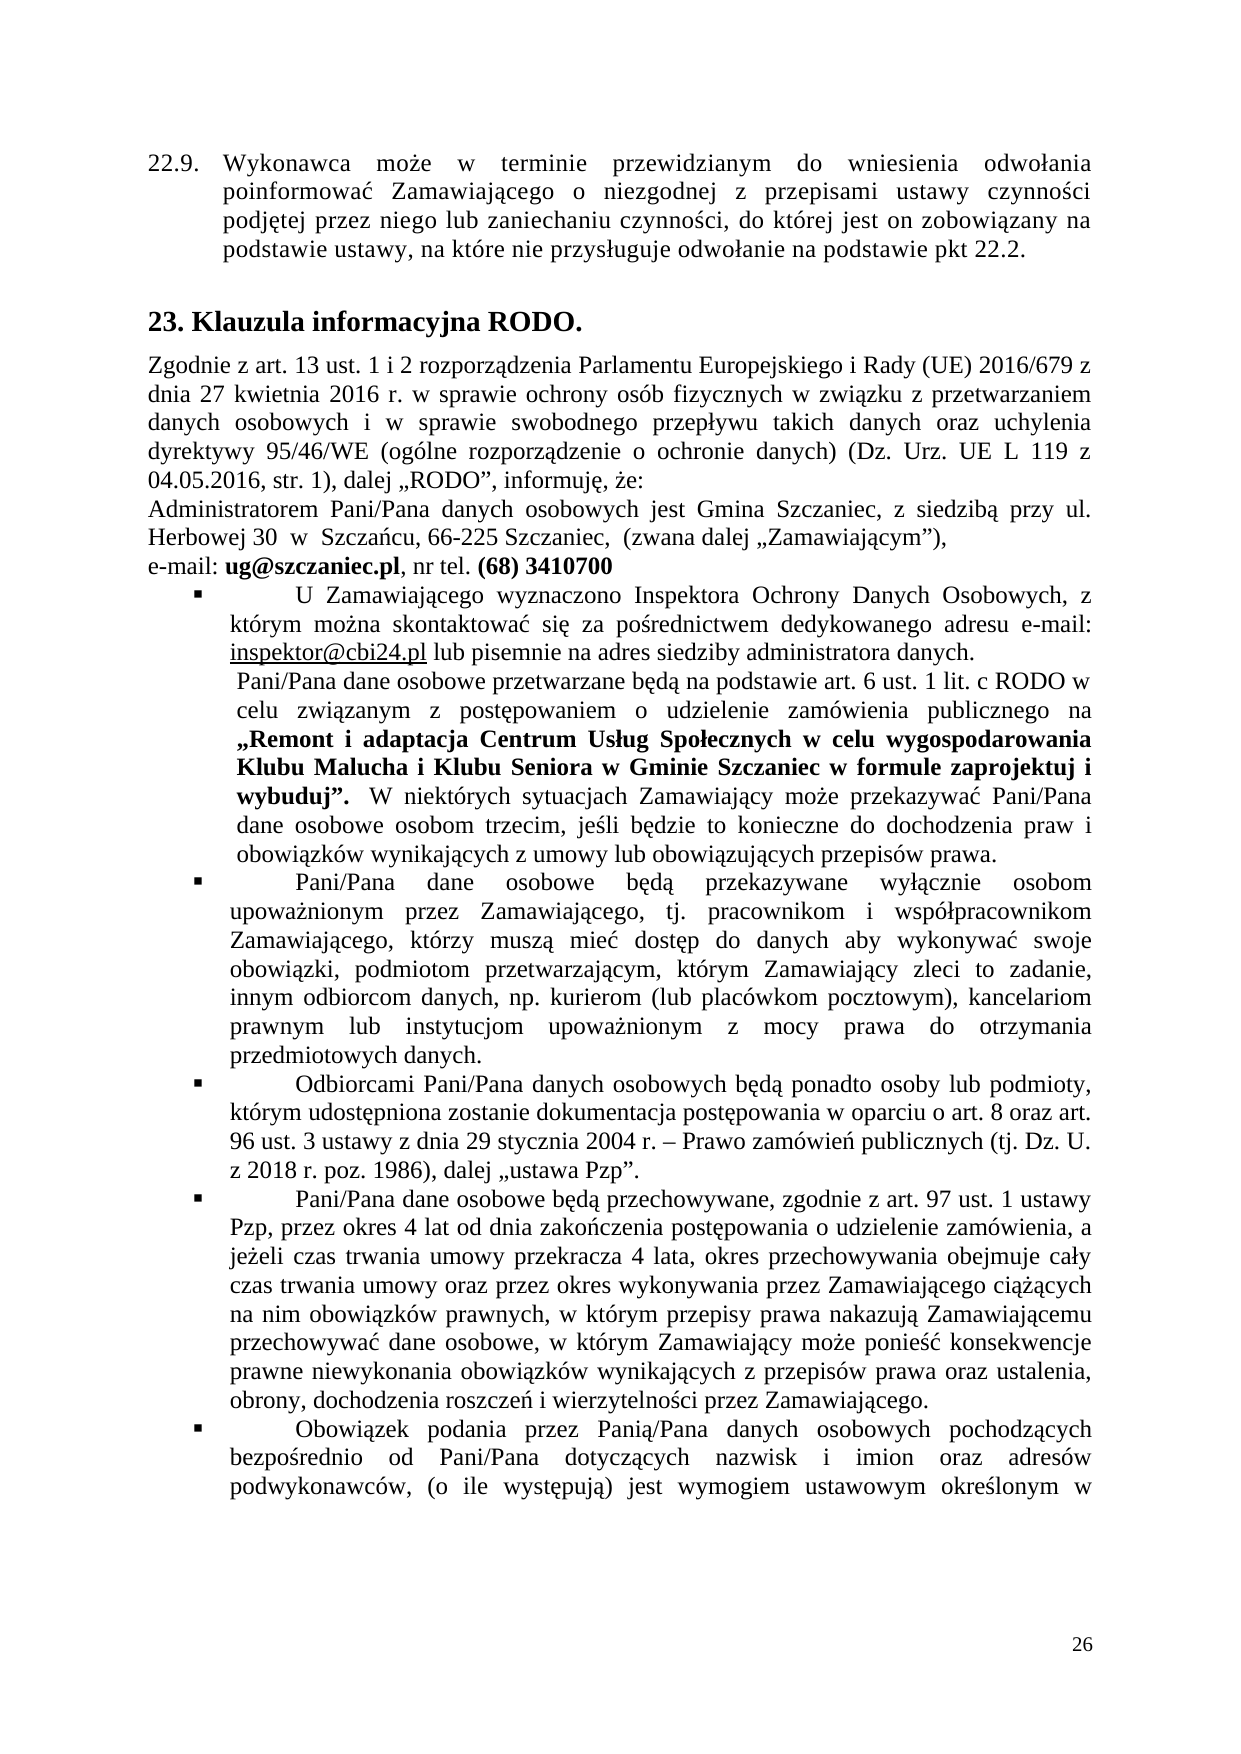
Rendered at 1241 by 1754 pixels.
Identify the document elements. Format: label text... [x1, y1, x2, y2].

list Pani/Pana dane osobowe będą przechowywane, zgodnie z art. 97 ust. 1 ustawy Pzp, przez okres 4 lat od dnia zakończenia postępowania o udzielenie zamówienia, a jeżeli czas trwania umowy przekracza 4 lata, okres przechowywania obejmuje cały czas trwania umowy oraz przez okres wykonywania przez Zamawiającego ciążących na nim obowiązków prawnych, w którym przepisy prawa nakazują Zamawiającemu przechowywać dane osobowe, w którym Zamawiający może ponieść konsekwencje prawne niewykonania obowiązków wynikających z przepisów prawa oraz ustalenia, obrony, dochodzenia roszczeń i wierzytelności przez Zamawiającego. [192, 1184, 1092, 1414]
list U Zamawiającego wyznaczono Inspektora Ochrony Danych Osobowych, z którym można skontaktować się za pośrednictwem dedykowanego adresu e-mail: inspektor@cbi24.pl lub pisemnie na adres siedziby administratora danych. [192, 580, 1092, 666]
text 22.9. Wykonawca może w terminie przewidzianym do wniesienia odwołania poinformować Zamawiającego o niezgodnej z przepisami ustawy czynności podjętej przez niego lub zaniechaniu czynności, do której jest on zobowiązany na podstawie ustawy, na które nie przysługuje odwołanie na podstawie pkt 22.2. [148, 148, 1092, 263]
list Pani/Pana dane osobowe będą przekazywane wyłącznie osobom upoważnionym przez Zamawiającego, tj. pracownikom i współpracownikom Zamawiającego, którzy muszą mieć dostęp do danych aby wykonywać swoje obowiązki, podmiotom przetwarzającym, którym Zamawiający zleci to zadanie, innym odbiorcom danych, np. kurierom (lub placówkom pocztowym), kancelariom prawnym lub instytucjom upoważnionym z mocy prawa do otrzymania przedmiotowych danych. [192, 867, 1092, 1069]
text Pani/Pana dane osobowe przetwarzane będą na podstawie art. 6 ust. 1 lit. c RODO w celu związanym z postępowaniem o udzielenie zamówienia publicznego na „Remont i adaptacja Centrum Usług Społecznych w celu wygospodarowania Klubu Malucha i Klubu Seniora w Gminie Szczaniec w formule zaprojektuj i wybuduj”. W niektórych sytuacjach Zamawiający może przekazywać Pani/Pana dane osobowe osobom trzecim, jeśli będzie to konieczne do dochodzenia praw i obowiązków wynikających z umowy lub obowiązujących przepisów prawa. [148, 666, 1092, 867]
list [192, 1414, 1092, 1500]
text Zgodnie z art. 13 ust. 1 i 2 rozporządzenia Parlamentu Europejskiego i Rady (UE) 2016/679 z dnia 27 kwietnia 2016 r. w sprawie ochrony osób fizycznych w związku z przetwarzaniem danych osobowych i w sprawie swobodnego przepływu takich danych oraz uchylenia dyrektywy 95/46/WE (ogólne rozporządzenie o ochronie danych) (Dz. Urz. UE L 119 z 04.05.2016, str. 1), dalej „RODO”, informuję, że: [148, 350, 1092, 494]
text Administratorem Pani/Pana danych osobowych jest Gmina Szczaniec, z siedzibą przy ul. Herbowej 30 w Szczańcu, 66-225 Szczaniec, (zwana dalej „Zamawiającym”), [148, 494, 1092, 551]
list Odbiorcami Pani/Pana danych osobowych będą ponadto osoby lub podmioty, którym udostępniona zostanie dokumentacja postępowania w oparciu o art. 8 oraz art. 96 ust. 3 ustawy z dnia 29 stycznia 2004 r. – Prawo zamówień publicznych (tj. Dz. U. z 2018 r. poz. 1986), dalej „ustawa Pzp”. [192, 1069, 1092, 1184]
text 23. Klauzula informacyjna RODO. [148, 304, 1092, 337]
text e-mail: ug@szczaniec.pl, nr tel. (68) 3410700 [148, 551, 1092, 580]
